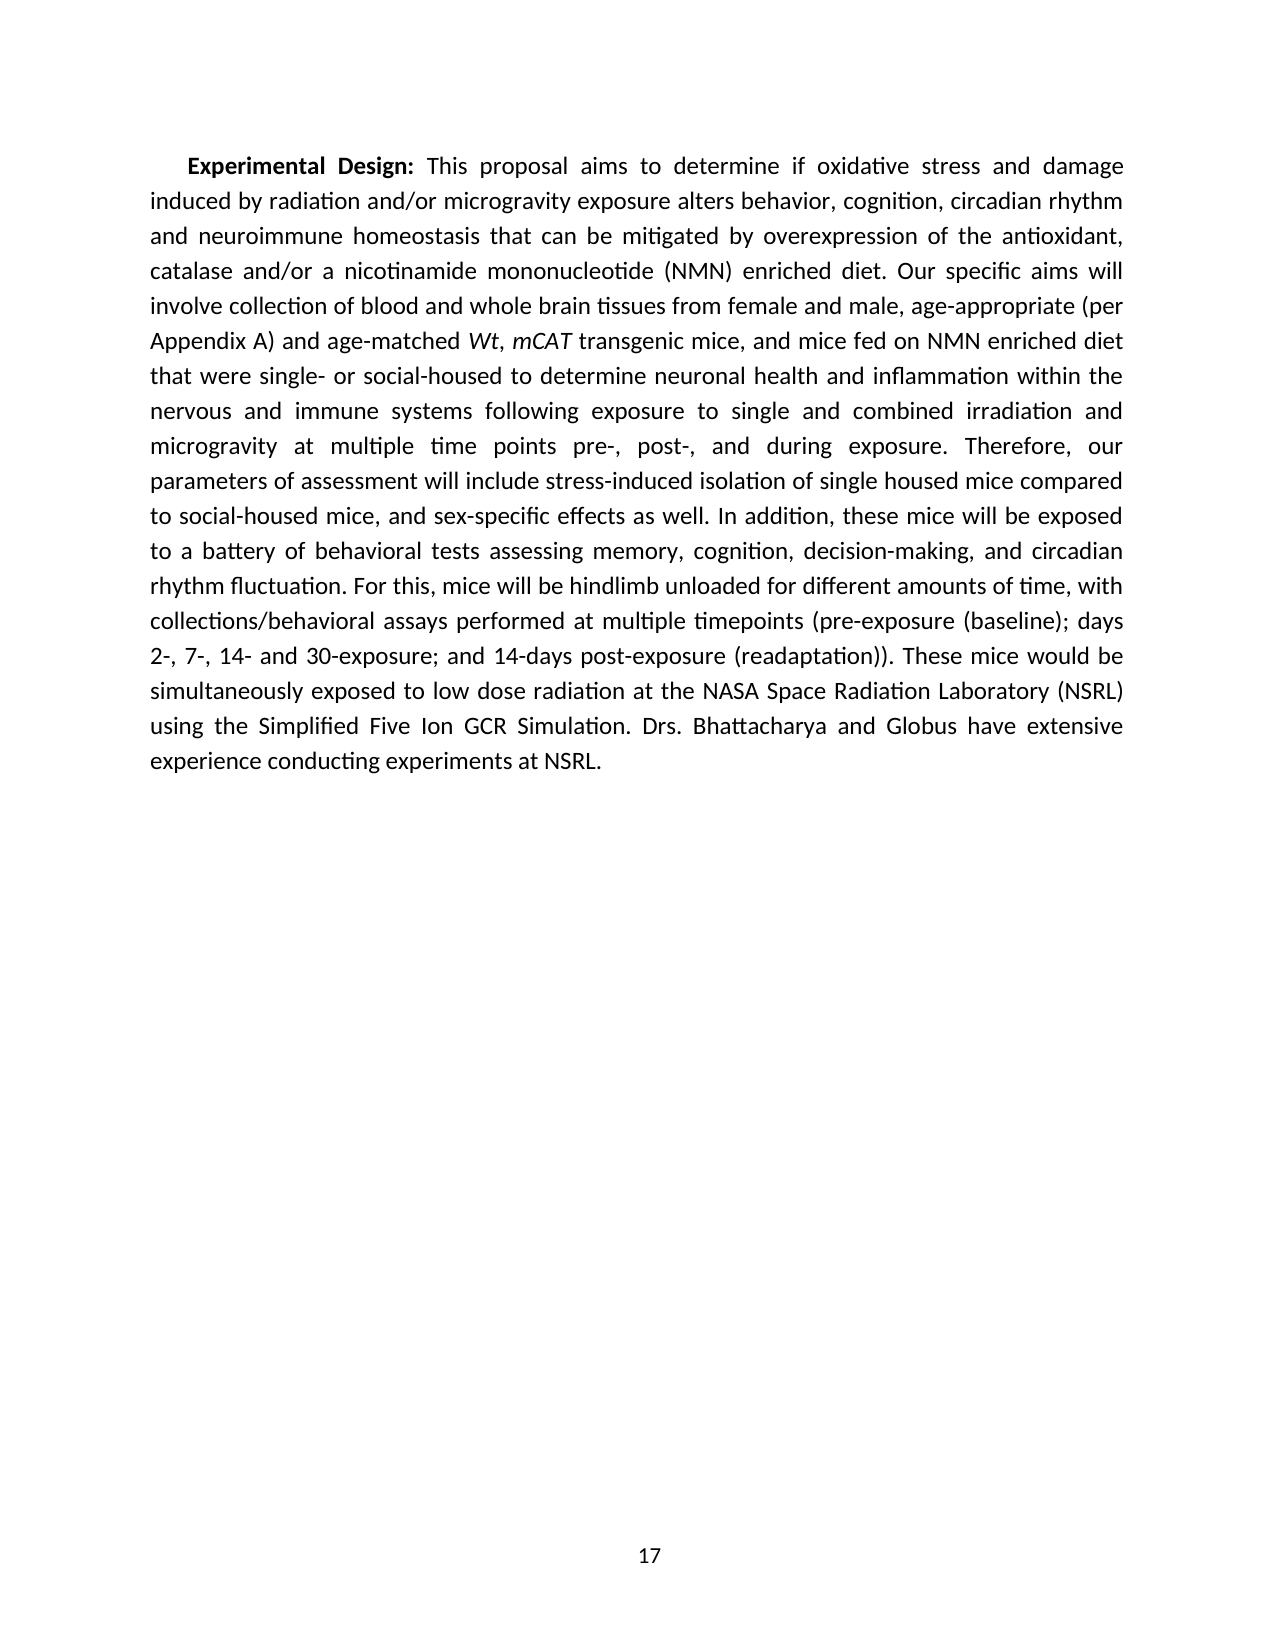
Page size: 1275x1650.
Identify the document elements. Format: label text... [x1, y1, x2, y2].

text Experimental Design: This proposal aims to determine if oxidative stress and damage induced by radiation and/or microgravity exposure alters behavior, cognition, circadian rhythm and neuroimmune homeostasis that can be mitigated by overexpression of the antioxidant, catalase and/or a nicotinamide mononucleotide (NMN) enriched diet. Our specific aims will involve collection of blood and whole brain tissues from female and male, age-appropriate (per Appendix A) and age-matched Wt, mCAT transgenic mice, and mice fed on NMN enriched diet that were single- or social-housed to determine neuronal health and inflammation within the nervous and immune systems following exposure to single and combined irradiation and microgravity at multiple time points pre-, post-, and during exposure. Therefore, our parameters of assessment will include stress-induced isolation of single housed mice compared to social-housed mice, and sex-specific effects as well. In addition, these mice will be exposed to a battery of behavioral tests assessing memory, cognition, decision-making, and circadian rhythm fluctuation. For this, mice will be hindlimb unloaded for different amounts of time, with collections/behavioral assays performed at multiple timepoints (pre-exposure (baseline); days 2-, 7-, 14- and 30-exposure; and 14-days post-exposure (readaptation)). These mice would be simultaneously exposed to low dose radiation at the NASA Space Radiation Laboratory (NSRL) using the Simplified Five Ion GCR Simulation. Drs. Bhattacharya and Globus have extensive experience conducting experiments at NSRL. [150, 150, 1125, 776]
